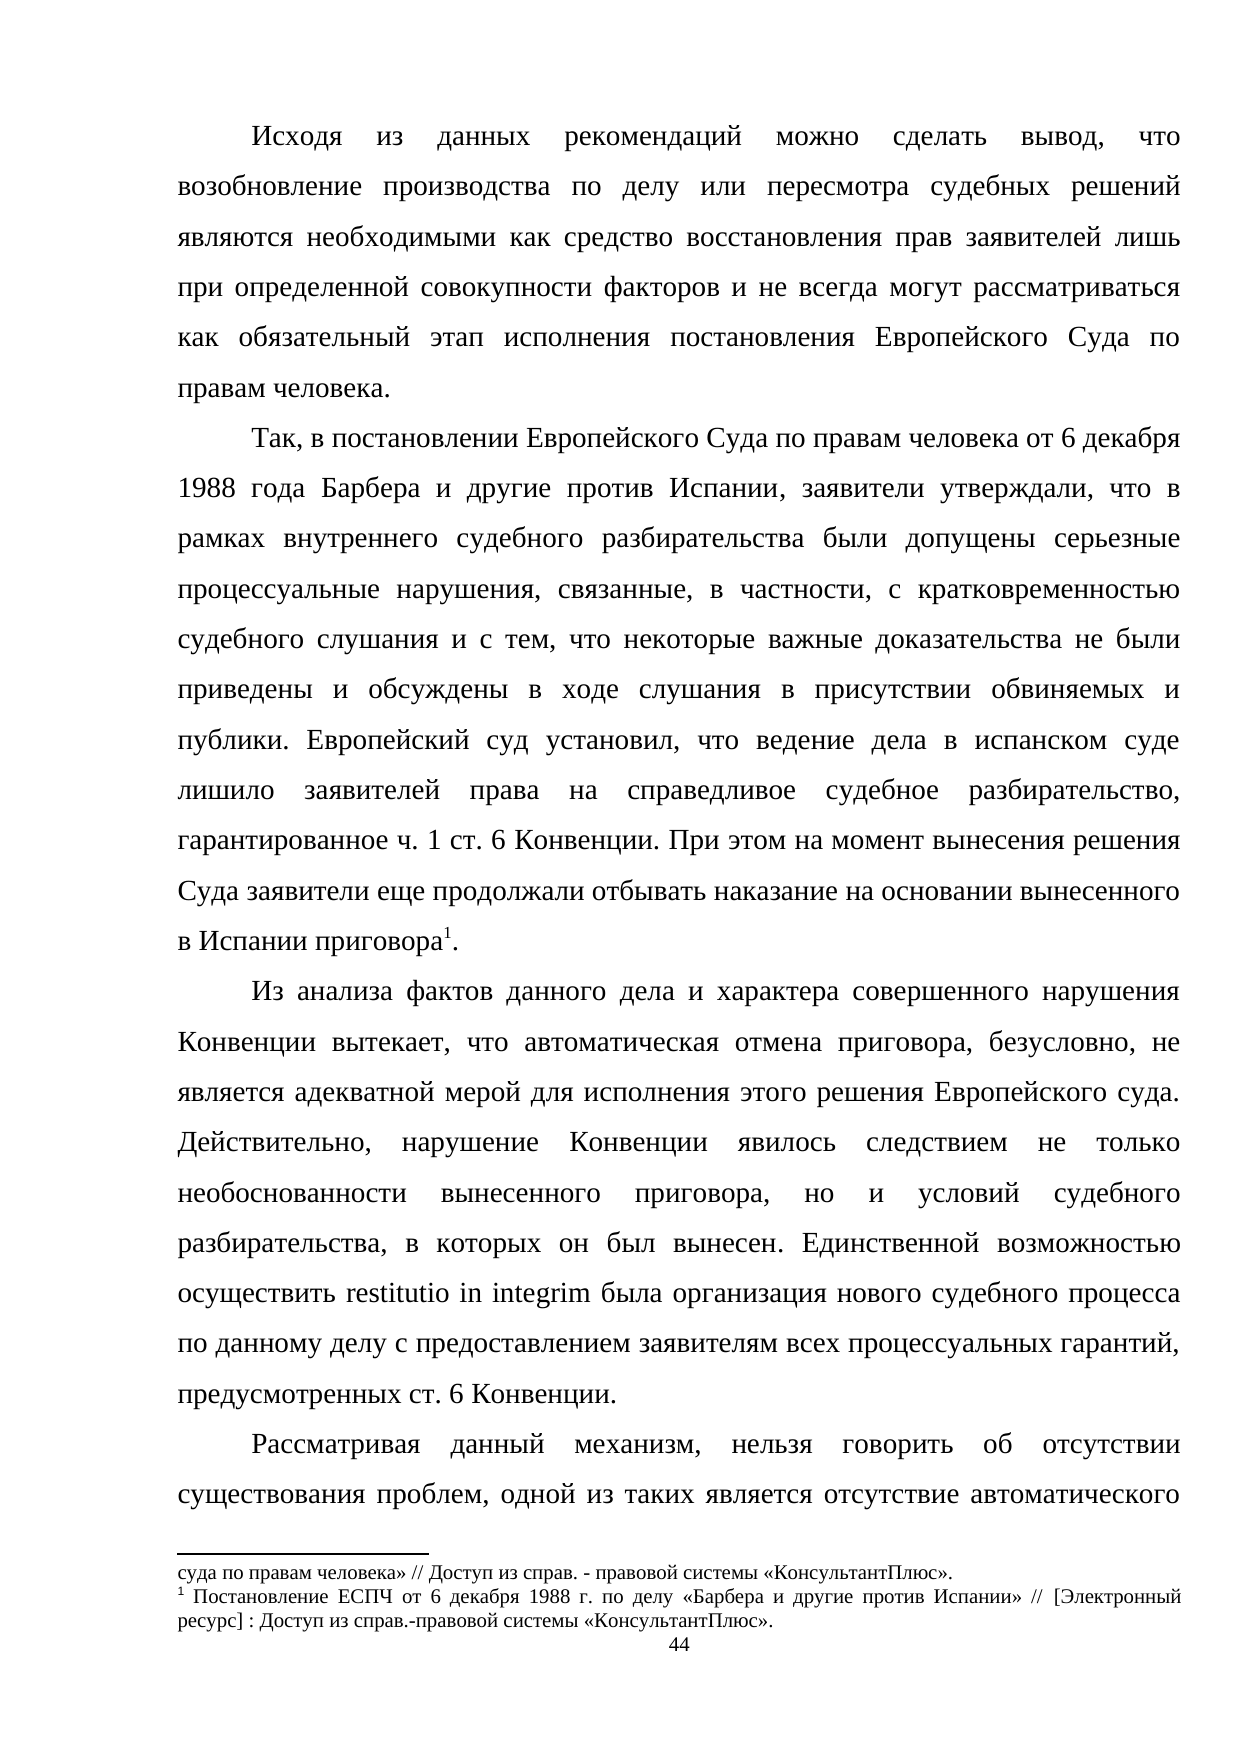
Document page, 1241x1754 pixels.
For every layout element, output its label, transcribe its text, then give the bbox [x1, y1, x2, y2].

text Из анализа фактов данного дела и характера совершенного нарушения Конвенции вытекает, что автоматическая отмена приговора, безусловно, не является адекватной мерой для исполнения этого решения Европейского суда. Действительно, нарушение Конвенции явилось следствием не только необоснованности вынесенного приговора, но и условий судебного разбирательства, в которых он был вынесен. Единственной возможностью осуществить restitutio in integrim была организация нового судебного процесса по данному делу с предоставлением заявителям всех процессуальных гарантий, предусмотренных ст. 6 Конвенции. [177, 973, 1181, 1409]
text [177, 1426, 1181, 1510]
text Так, в постановлении Европейского Суда по правам человека от 6 декабря 1988 года Барбера и другие против Испании, заявители утверждали, что в рамках внутреннего судебного разбирательства были допущены серьезные процессуальные нарушения, связанные, в частности, с кратковременностью судебного слушания и с тем, что некоторые важные доказательства не были приведены и обсуждены в ходе слушания в присутствии обвиняемых и публики. Европейский суд установил, что ведение дела в испанском суде лишило заявителей права на справедливое судебное разбирательство, гарантированное ч. 1 ст. 6 Конвенции. При этом на момент вынесения решения Суда заявители еще продолжали отбывать наказание на основании вынесенного в Испании приговора. [177, 420, 1181, 957]
text Исходя из данных рекомендаций можно сделать вывод, что возобновление производства по делу или пересмотра судебных решений являются необходимыми как средство восстановления прав заявителей лишь при определенной совокупности факторов и не всегда могут рассматриваться как обязательный этап исполнения постановления Европейского Суда по правам человека. [177, 118, 1181, 403]
